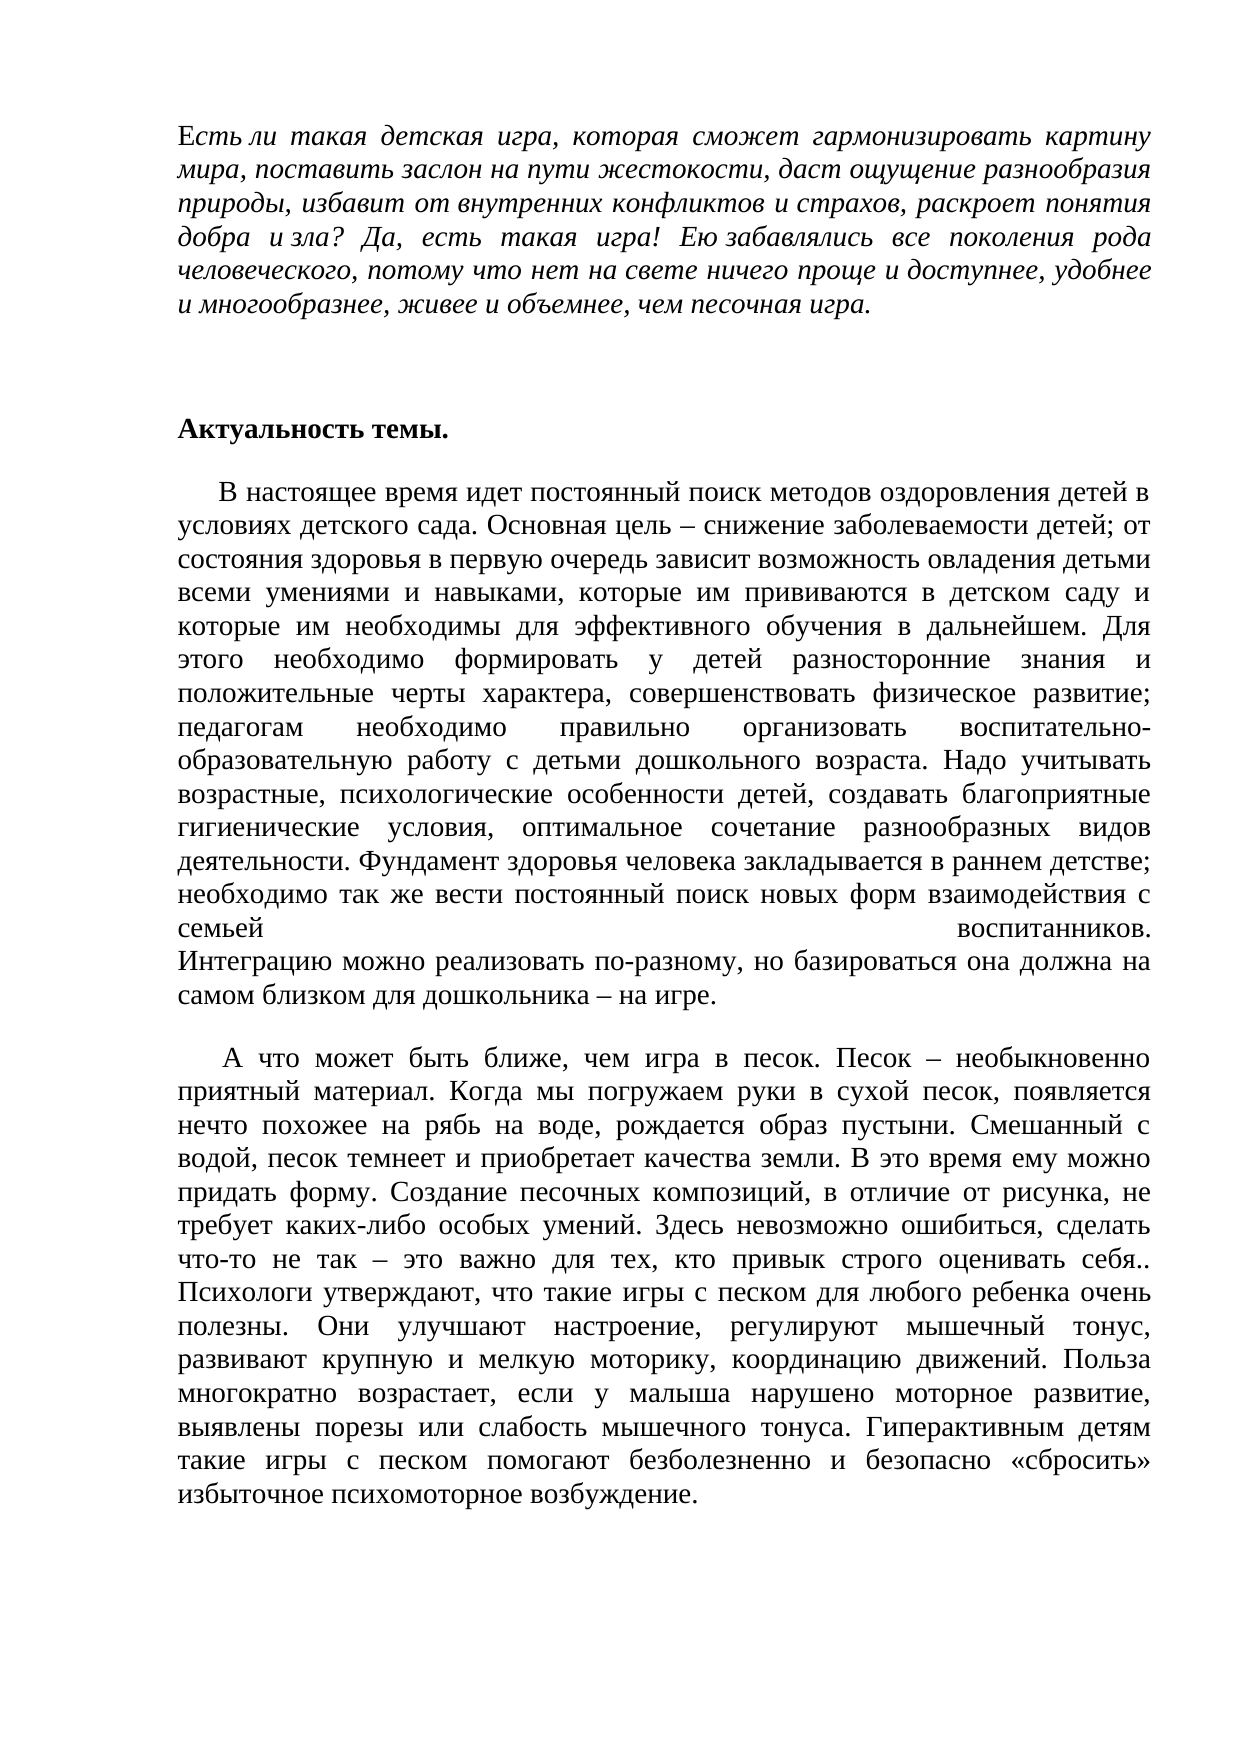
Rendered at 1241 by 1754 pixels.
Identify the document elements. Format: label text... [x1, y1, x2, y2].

text В настоящее время идет постоянный поиск методов оздоровления детей в условиях детского сада. Основная цель – снижение заболеваемости детей; от состояния здоровья в первую очередь зависит возможность овладения детьми всеми умениями и навыками, которые им прививаются в детском саду и которые им необходимы для эффективного обучения в дальнейшем. Для этого необходимо формировать у детей разносторонние знания и положительные черты характера, совершенствовать физическое развитие; педагогам необходимо правильно организовать воспитательно-образовательную работу с детьми дошкольного возраста. Надо учитывать возрастные, психологические особенности детей, создавать благоприятные гигиенические условия, оптимальное сочетание разнообразных видов деятельности. Фундамент здоровья человека закладывается в раннем детстве; необходимо так же вести постоянный поиск новых форм взаимодействия с семьей воспитанников. Интеграцию можно реализовать по-разному, но базироваться она должна на самом близком для дошкольника – на игре. [177, 474, 1152, 1011]
text Есть ли такая детская игра, которая сможет гармонизировать картину мира, поставить заслон на пути жестокости, даст ощущение разнообразия природы, избавит от внутренних конфликтов и страхов, раскроет понятия добра и зла? Да, есть такая игра! Ею забавлялись все поколения рода человеческого, потому что нет на свете ничего проще и доступнее, удобнее и многообразнее, живее и объемнее, чем песочная игра. [177, 118, 1152, 319]
text А что может быть ближе, чем игра в песок. Песок – необыкновенно приятный материал. Когда мы погружаем руки в сухой песок, появляется нечто похожее на рябь на воде, рождается образ пустыни. Смешанный с водой, песок темнеет и приобретает качества земли. В это время ему можно придать форму. Создание песочных композиций, в отличие от рисунка, не требует каких-либо особых умений. Здесь невозможно ошибиться, сделать что-то не так – это важно для тех, кто привык строго оценивать себя.. Психологи утверждают, что такие игры с песком для любого ребенка очень полезны. Они улучшают настроение, регулируют мышечный тонус, развивают крупную и мелкую моторику, координацию движений. Польза многократно возрастает, если у малыша нарушено моторное развитие, выявлены порезы или слабость мышечного тонуса. Гиперактивным детям такие игры с песком помогают безболезненно и безопасно «сбросить» избыточное психомоторное возбуждение. [177, 1040, 1152, 1509]
text Актуальность темы. [177, 411, 1152, 445]
